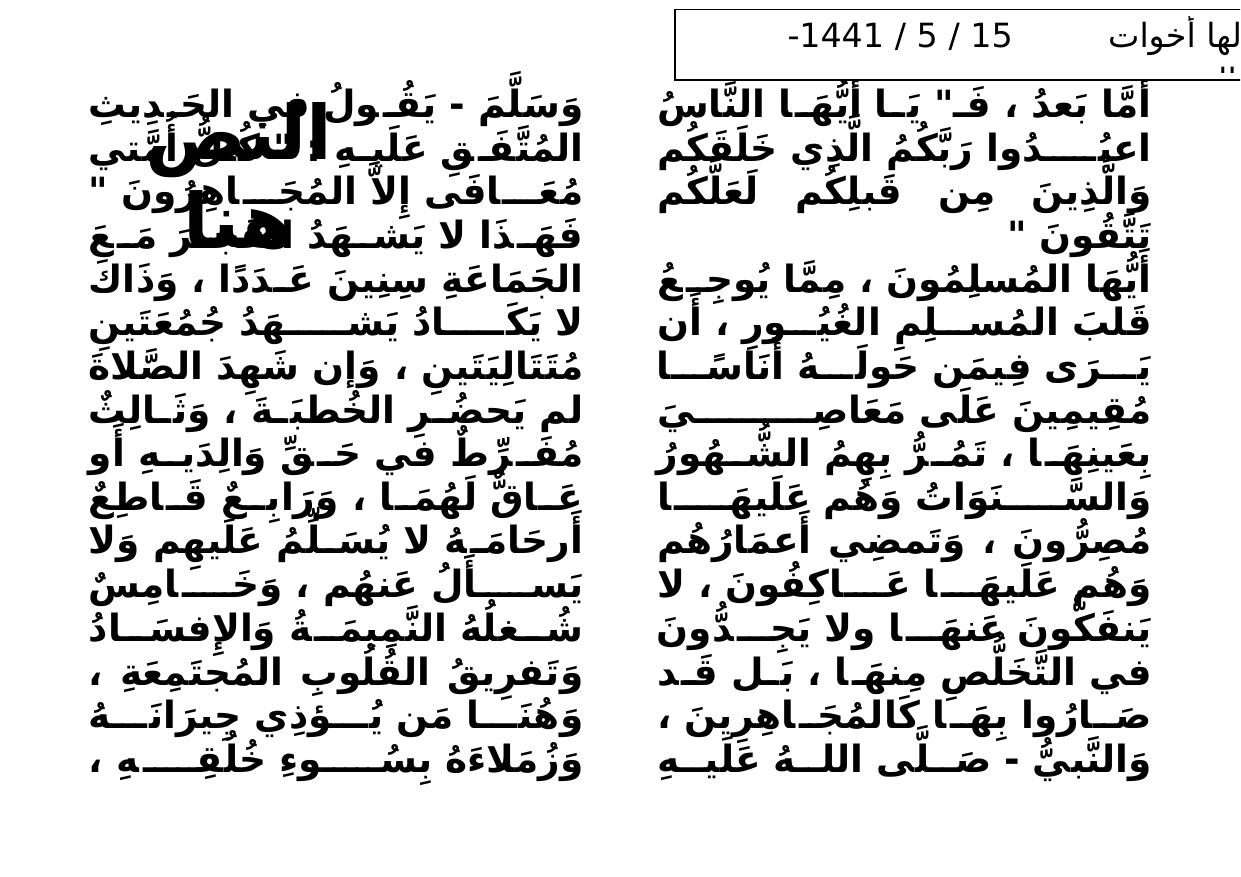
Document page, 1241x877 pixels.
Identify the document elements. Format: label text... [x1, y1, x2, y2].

text أَمَّا بَعدُ ، فَـ" يَا أَيُّهَا النَّاسُ اعبُدُوا رَبَّكُمُ الَّذِي خَلَقَكُم وَالَّذِينَ مِن قَبلِكُم لَعَلَّكُم تَتَّقُونَ " [657, 83, 1152, 257]
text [657, 257, 1152, 781]
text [89, 83, 583, 781]
